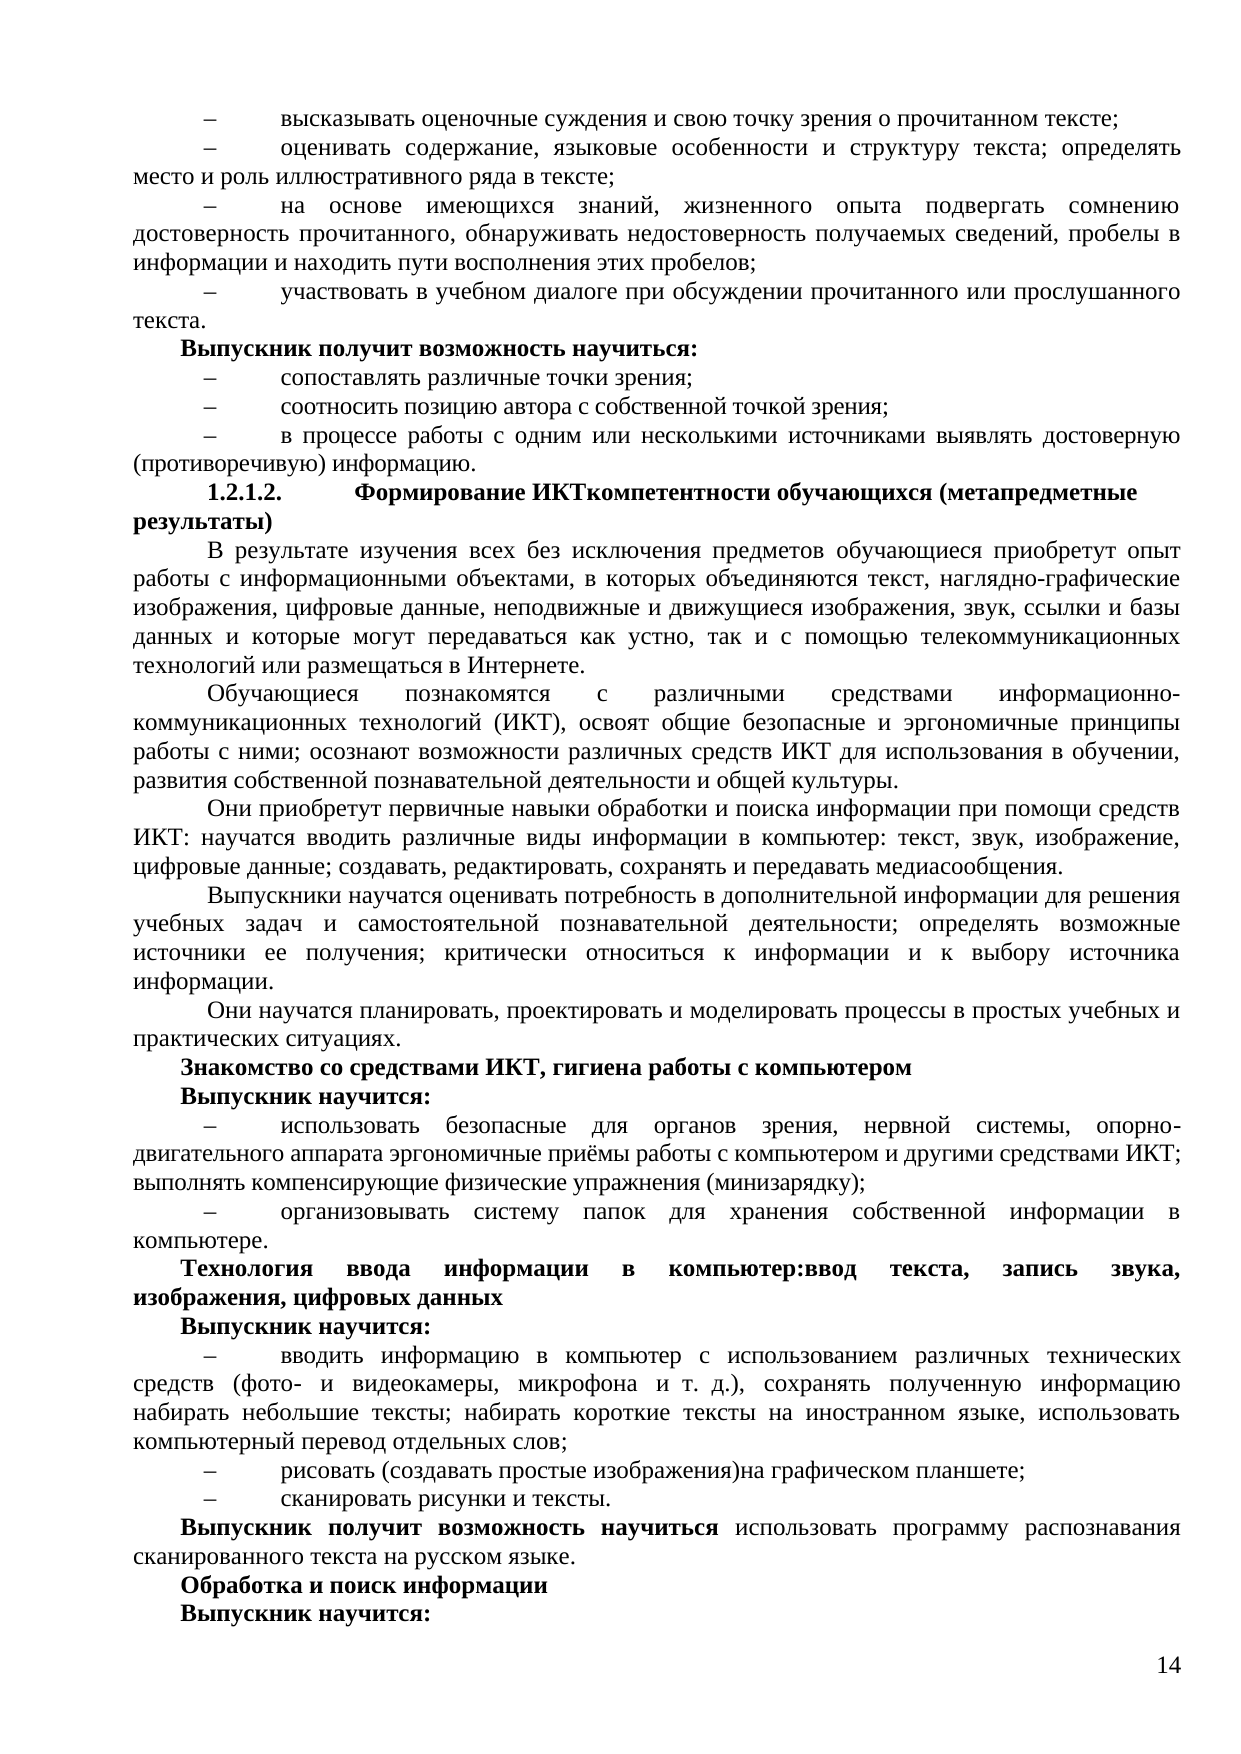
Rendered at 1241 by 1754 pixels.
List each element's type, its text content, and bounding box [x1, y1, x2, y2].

text Знакомство со средствами ИКТ, гигиена работы с компьютером [133, 1052, 1181, 1081]
text В результате изучения всех без исключения предметов обучающиеся приобретут опыт работы с информационными объектами, в которых объединяются текст, наглядно-графические изображения, цифровые данные, неподвижные и движущиеся изображения, звук, ссылки и базы данных и которые могут передаваться как устно, так и с помощью телекоммуникационных технологий или размещаться в Интернете. [133, 535, 1181, 678]
list сопоставлять различные точки зрения; [133, 362, 1181, 391]
list высказывать оценочные суждения и свою точку зрения о прочитанном тексте; [133, 103, 1181, 132]
list участвовать в учебном диалоге при обсуждении прочитанного или прослушанного текста. [133, 276, 1181, 333]
text Технология ввода информации в компьютер:ввод текста, запись звука, изображения, цифровых данных [133, 1253, 1181, 1311]
text Выпускник получит возможность научиться: [133, 333, 1181, 362]
list сканировать рисунки и тексты. [133, 1483, 1181, 1512]
list оценивать содержание, языковые особенности и структуру текста; определять место и роль иллюстративного ряда в тексте; [133, 132, 1181, 190]
list соотносить позицию автора с собственной точкой зрения; [133, 391, 1181, 420]
text Выпускник научится: [133, 1311, 1181, 1340]
text Выпускник научится: [133, 1598, 1181, 1627]
list в процессе работы с одним или несколькими источниками выявлять достоверную (противоречивую) информацию. [133, 420, 1181, 477]
list рисовать (создавать простые изображения)на графическом планшете; [133, 1455, 1181, 1483]
list на основе имеющихся знаний, жизненного опыта подвергать сомнению достоверность прочитанного, обнаруживать недостоверность получаемых сведений, пробелы в информации и находить пути восполнения этих пробелов; [133, 190, 1181, 276]
text Обработка и поиск информации [133, 1570, 1181, 1598]
text Они приобретут первичные навыки обработки и поиска информации при помощи средств ИКТ: научатся вводить различные виды информации в компьютер: текст, звук, изображение, цифровые данные; создавать, редактировать, сохранять и передавать медиасообщения. [133, 793, 1181, 880]
list использовать безопасные для органов зрения, нервной системы, опорно­двигательного аппарата эргономичные приёмы работы с компьютером и другими средствами ИКТ; выполнять компенсирующие физические упражнения (мини­зарядку); [133, 1110, 1181, 1196]
list организовывать систему папок для хранения собственной информации в компьютере. [133, 1196, 1181, 1253]
text Они научатся планировать, проектировать и моделировать процессы в простых учебных и практических ситуациях. [133, 995, 1181, 1052]
text Выпускник получит возможность научиться использовать программу распознавания сканированного текста на русском языке. [133, 1512, 1181, 1570]
text Выпускники научатся оценивать потребность в дополнительной информации для решения учебных задач и самостоятельной познавательной деятельности; определять возможные источники ее получения; критически относиться к информации и к выбору источника информации. [133, 880, 1181, 995]
list вводить информацию в компьютер с использованием различных технических средств (фото- и видеокамеры, микрофона и т. д.), сохранять полученную информацию набирать небольшие тексты; набирать короткие тексты на иностранном языке, использовать компьютерный перевод отдельных слов; [133, 1340, 1181, 1455]
subtitle Формирование ИКТ­компетентности обучающихся (метапредметные результаты) [133, 477, 1181, 535]
text Выпускник научится: [133, 1081, 1181, 1110]
text Обучающиеся познакомятся с различными средствами информационно-коммуникационных технологий (ИКТ), освоят общие безопасные и эргономичные принципы работы с ними; осознают возможности различных средств ИКТ для использования в обучении, развития собственной познавательной деятельности и общей культуры. [133, 678, 1181, 793]
